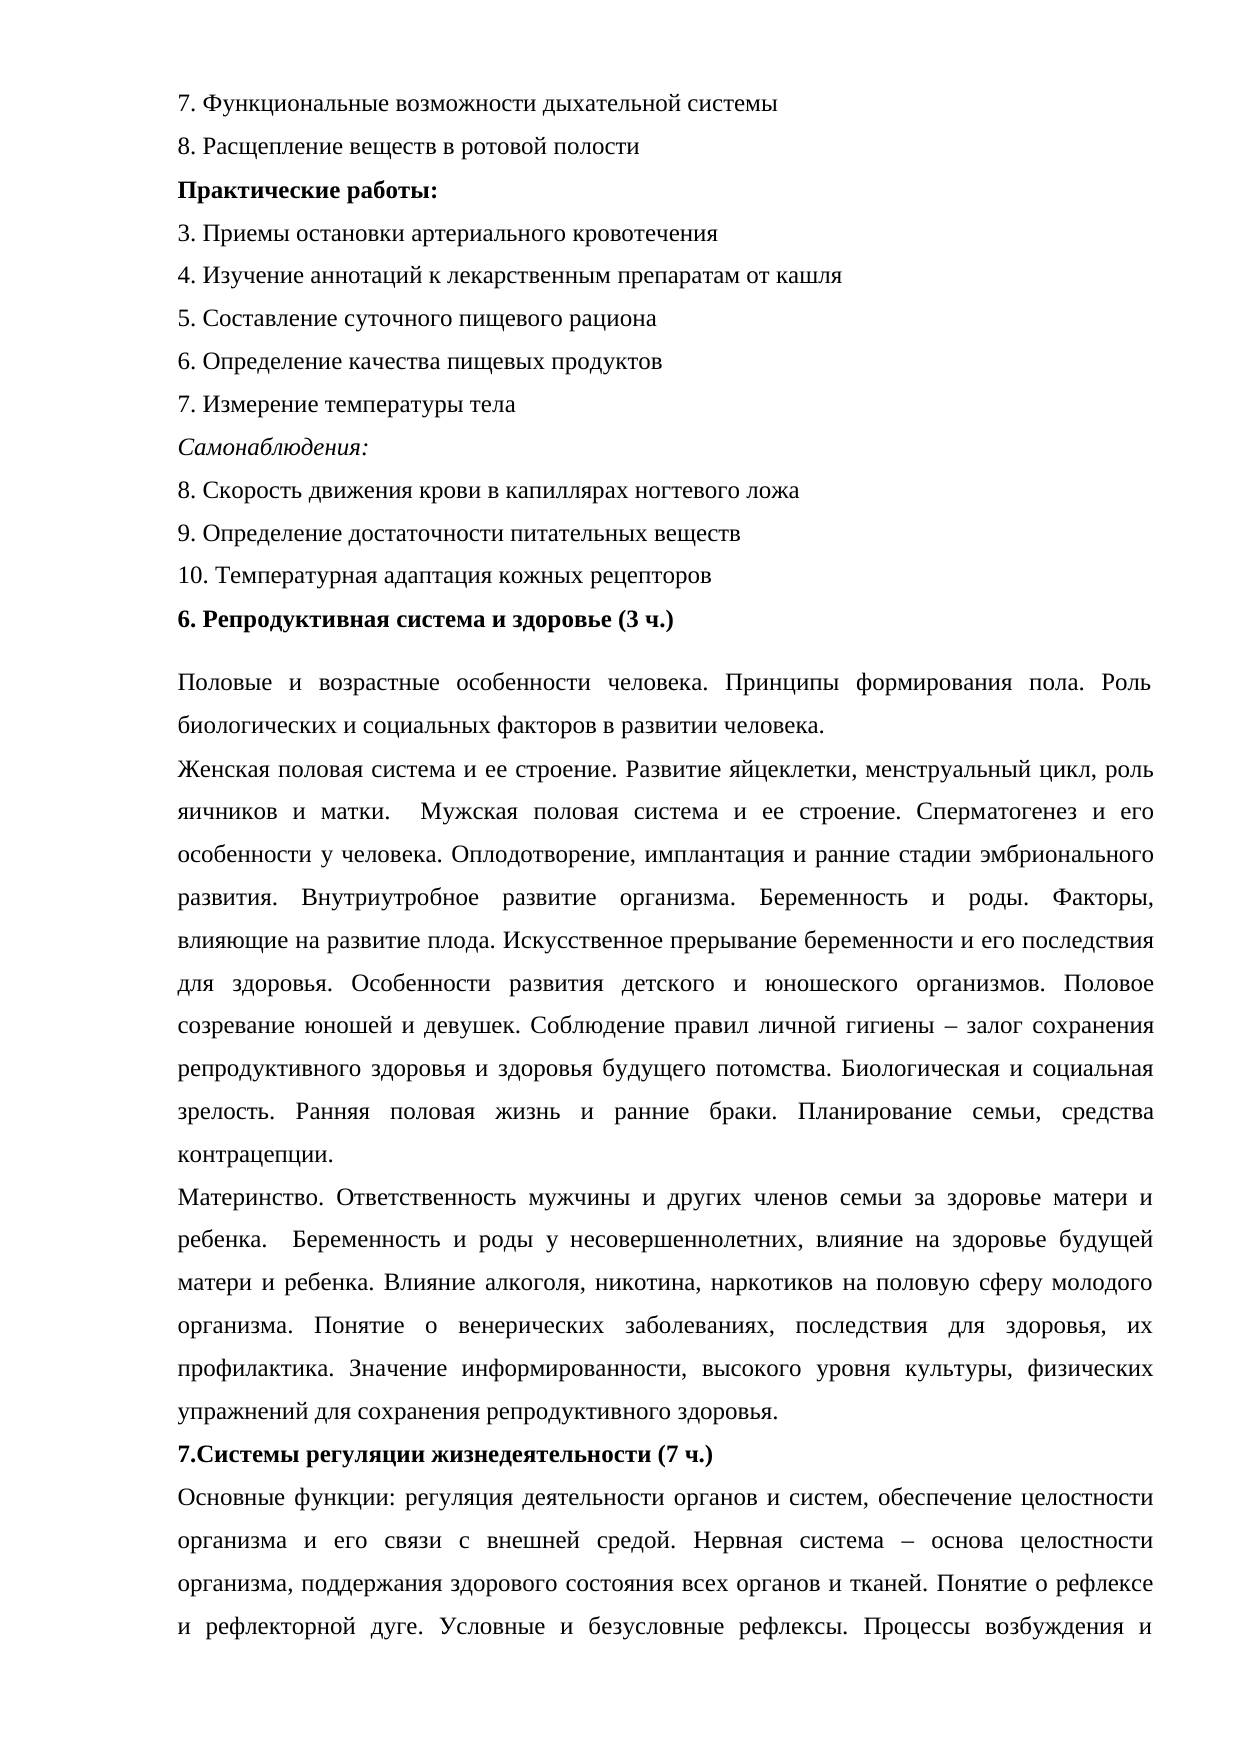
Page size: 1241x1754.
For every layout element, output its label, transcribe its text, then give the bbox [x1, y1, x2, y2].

text Половые и возрастные особенности человека. Принципы формирования пола. Роль [177, 667, 1154, 696]
text Основные функции: регуляция деятельности органов и систем, обеспечение целостности организма и его связи с внешней средой. Нервная система – основа целостности организма, поддержания здорового состояния всех органов и тканей. Понятие о рефлексе и рефлекторной дуге. Условные и безусловные рефлексы. Процессы возбуждения и [177, 1482, 1154, 1640]
text 7. Функциональные возможности дыхательной системы 8. Расщепление веществ в ротовой полости Практические работы: [177, 88, 783, 203]
text 8. Скорость движения крови в капиллярах ногтевого ложа 9. Определение достаточности питательных веществ [177, 475, 805, 546]
text 6. Определение качества пищевых продуктов 7. Измерение температуры тела Самонаблюдения: [177, 346, 668, 461]
text Материнство. Ответственность мужчины и других членов семьи за здоровье матери и ребенка. Беременность и роды у несовершеннолетних, влияние на здоровье будущей матери и ребенка. Влияние алкоголя, никотина, наркотиков на половую сферу молодого организма. Понятие о венерических заболеваниях, последствия для здоровья, их профилактика. Значение информированности, высокого уровня культуры, физических упражнений для сохранения репродуктивного здоровья. [177, 1182, 1153, 1424]
text 7.Системы регуляции жизнедеятельности (7 ч.) [177, 1439, 1154, 1468]
text Женская половая система и ее строение. Развитие яйцеклетки, менструальный цикл, роль яичников и матки. Мужская половая система и ее строение. Сперматогенез и его особенности у человека. Оплодотворение, имплантация и ранние стадии эмбрионального развития. Внутриутробное развитие организма. Беременность и роды. Факторы, влияющие на развитие плода. Искусственное прерывание беременности и его последствия для здоровья. Особенности развития детского и юношеского организмов. Половое созревание юношей и девушек. Соблюдение правил личной гигиены – залог сохранения репродуктивного здоровья и здоровья будущего потомства. Биологическая и социальная зрелость. Ранняя половая жизнь и ранние браки. Планирование семьи, средства контрацепции. [177, 754, 1154, 1168]
text 3. Приемы остановки артериального кровотечения [177, 218, 1154, 247]
text биологических и социальных факторов в развитии человека. [177, 711, 1154, 739]
text 10. Температурная адаптация кожных рецепторов 6. Репродуктивная система и здоровье (3 ч.) [177, 561, 717, 633]
text 4. Изучение аннотаций к лекарственным препаратам от кашля 5. Составление суточного пищевого рациона [177, 261, 848, 332]
